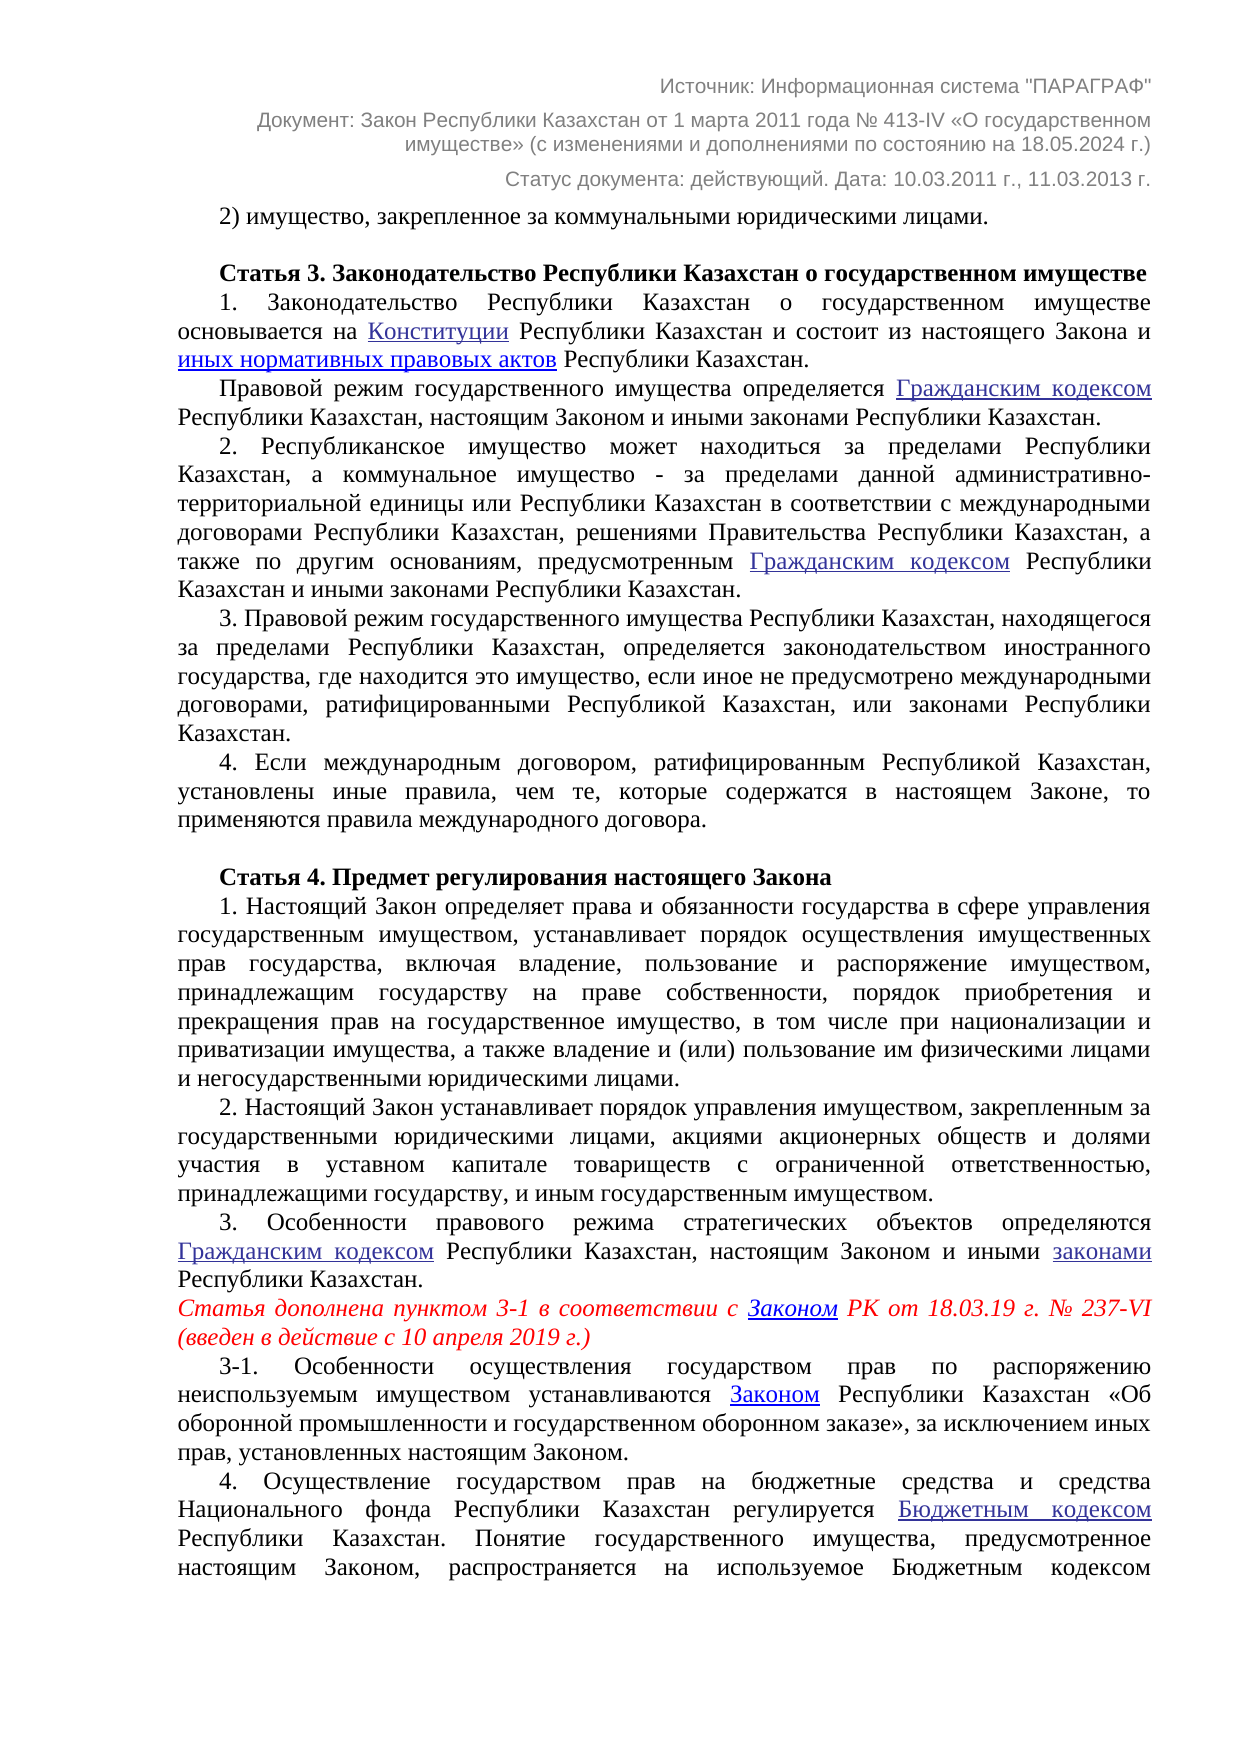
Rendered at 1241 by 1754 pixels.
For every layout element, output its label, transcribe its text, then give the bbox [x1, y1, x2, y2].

text 3-1. Особенности осуществления государством прав по распоряжению неиспользуемым имуществом устанавливаются Законом Республики Казахстан «Об оборонной промышленности и государственном оборонном заказе», за исключением иных прав, установленных настоящим Законом. [177, 1351, 1152, 1466]
text Статья 3. Законодательство Республики Казахстан о государственном имуществе [177, 258, 1152, 287]
text 3. Особенности правового режима стратегических объектов определяются Гражданским кодексом Республики Казахстан, настоящим Законом и иными законами Республики Казахстан. [177, 1207, 1152, 1293]
text 3. Правовой режим государственного имущества Республики Казахстан, находящегося за пределами Республики Казахстан, определяется законодательством иностранного государства, где находится это имущество, если иное не предусмотрено международными договорами, ратифицированными Республикой Казахстан, или законами Республики Казахстан. [177, 603, 1152, 747]
text 2) имущество, закрепленное за коммунальными юридическими лицами. [177, 201, 1152, 229]
text 1. Законодательство Республики Казахстан о государственном имуществе основывается на Конституции Республики Казахстан и состоит из настоящего Закона и иных нормативных правовых актов Республики Казахстан. [177, 287, 1152, 373]
text 2. Настоящий Закон устанавливает порядок управления имуществом, закрепленным за государственными юридическими лицами, акциями акционерных обществ и долями участия в уставном капитале товариществ с ограниченной ответственностью, принадлежащими государству, и иным государственным имуществом. [177, 1092, 1152, 1207]
text Статья дополнена пунктом 3-1 в соответствии с Законом РК от 18.03.19 г. № 237-VI (введен в действие с 10 апреля 2019 г.) [177, 1293, 1152, 1351]
text Статья 4. Предмет регулирования настоящего Закона [177, 862, 1152, 891]
text Правовой режим государственного имущества определяется Гражданским кодексом Республики Казахстан, настоящим Законом и иными законами Республики Казахстан. [177, 373, 1152, 431]
text 1. Настоящий Закон определяет права и обязанности государства в сфере управления государственным имуществом, устанавливает порядок осуществления имущественных прав государства, включая владение, пользование и распоряжение имуществом, принадлежащим государству на праве собственности, порядок приобретения и прекращения прав на государственное имущество, в том числе при национализации и приватизации имущества, а также владение и (или) пользование им физическими лицами и негосударственными юридическими лицами. [177, 891, 1152, 1092]
text 4. Если международным договором, ратифицированным Республикой Казахстан, установлены иные правила, чем те, которые содержатся в настоящем Законе, то применяются правила международного договора. [177, 747, 1152, 833]
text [177, 1466, 1152, 1581]
text 2. Республиканское имущество может находиться за пределами Республики Казахстан, а коммунальное имущество - за пределами данной административно-территориальной единицы или Республики Казахстан в соответствии с международными договорами Республики Казахстан, решениями Правительства Республики Казахстан, а также по другим основаниям, предусмотренным Гражданским кодексом Республики Казахстан и иными законами Республики Казахстан. [177, 431, 1152, 603]
